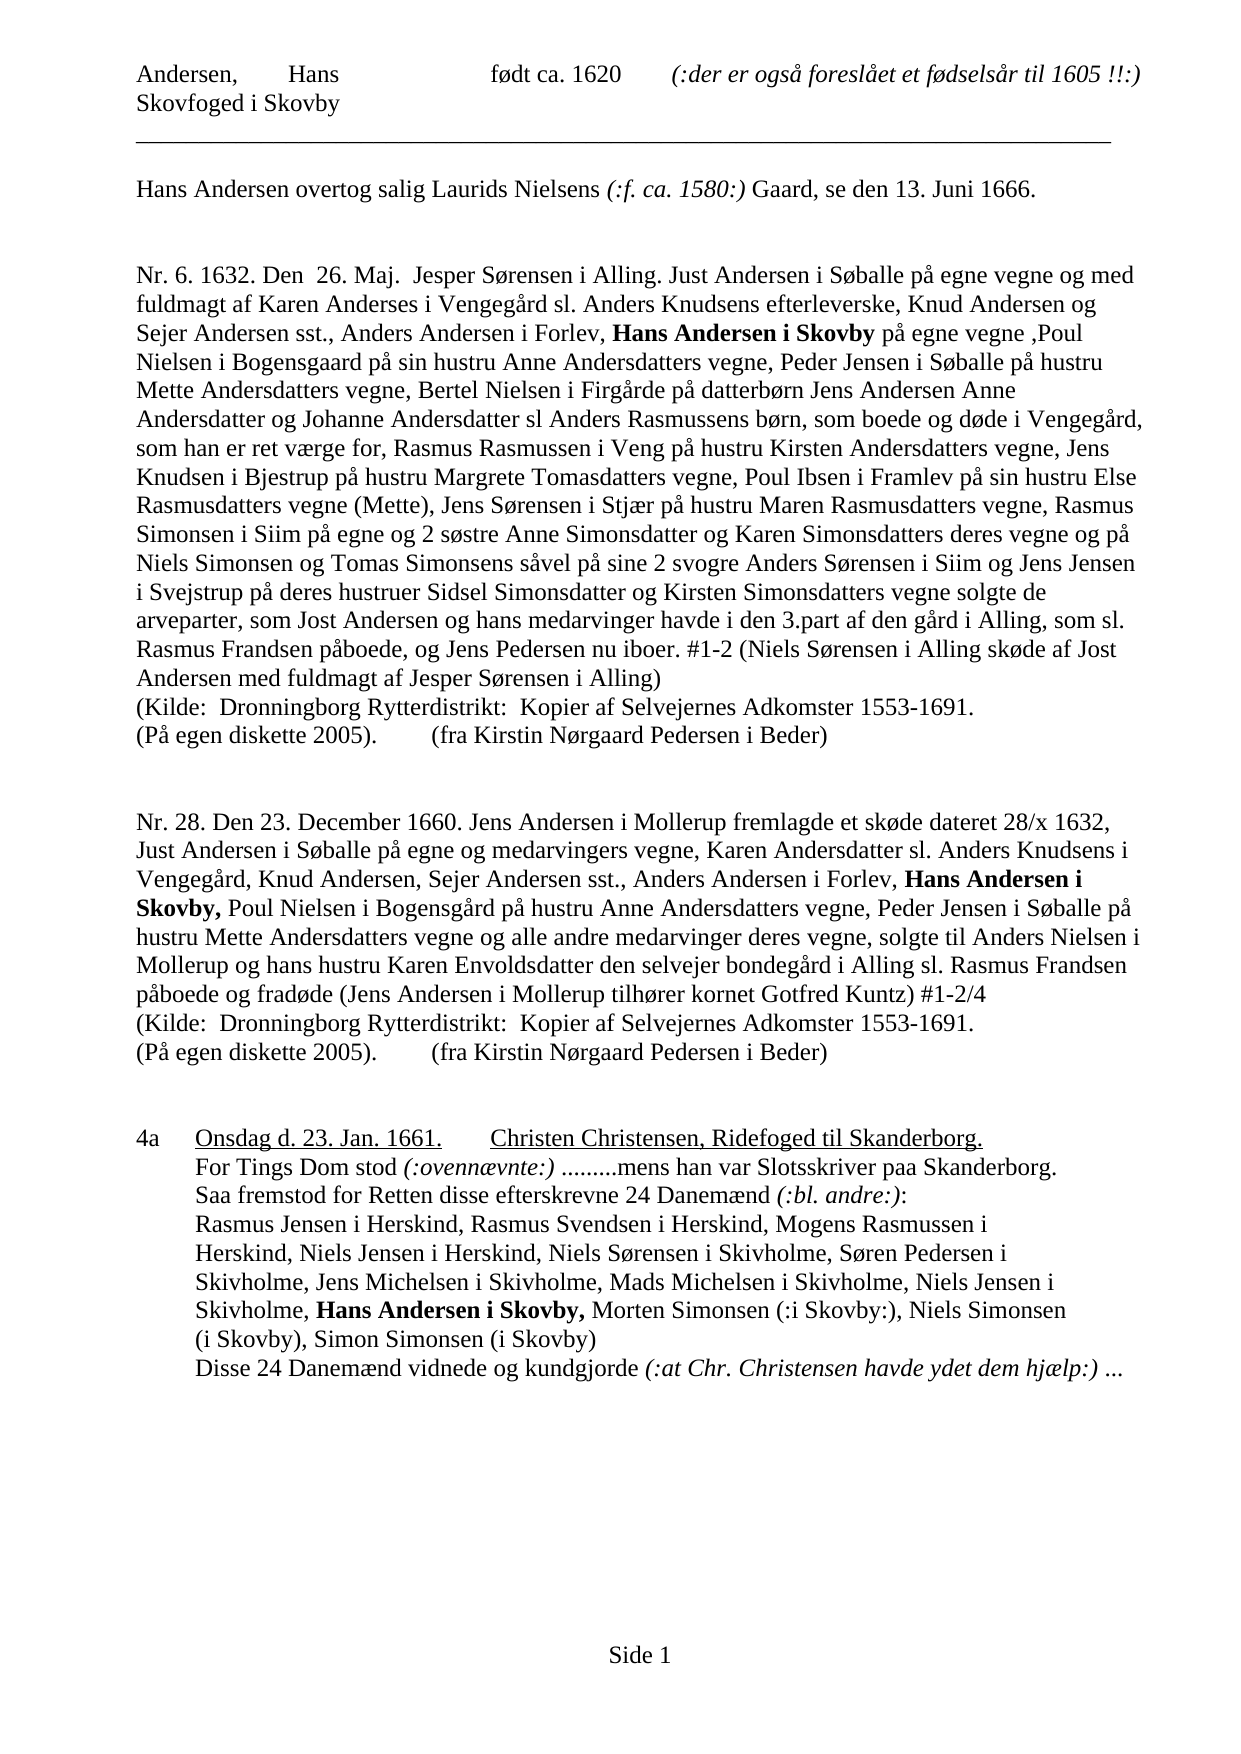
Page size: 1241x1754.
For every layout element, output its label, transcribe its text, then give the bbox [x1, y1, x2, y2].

text Saa fremstod for Retten disse efterskrevne 24 Danemænd (:bl. andre:): [136, 1180, 1146, 1209]
text 4a Onsdag d. 23. Jan. 1661. Christen Christensen, Ridefoged til Skanderborg. [136, 1123, 1146, 1152]
text For Tings Dom stod (:ovennævnte:) .........mens han var Slotsskriver paa Skanderborg. [136, 1152, 1146, 1180]
text Hans Andersen overtog salig Laurids Nielsens (:f. ca. 1580:) Gaard, se den 13. Juni 1666. [136, 174, 1146, 203]
text Nr. 6. 1632. Den 26. Maj. Jesper Sørensen i Alling. Just Andersen i Søballe på egne vegne og med fuldmagt af Karen Anderses i Vengegård sl. Anders Knudsens efterleverske, Knud Andersen og Sejer Andersen sst., Anders Andersen i Forlev, Hans Andersen i Skovby på egne vegne ,Poul Nielsen i Bogensgaard på sin hustru Anne Andersdatters vegne, Peder Jensen i Søballe på hustru Mette Andersdatters vegne, Bertel Nielsen i Firgårde på datterbørn Jens Andersen Anne Andersdatter og Johanne Andersdatter sl Anders Rasmussens børn, som boede og døde i Vengegård, som han er ret værge for, Rasmus Rasmussen i Veng på hustru Kirsten Andersdatters vegne, Jens Knudsen i Bjestrup på hustru Margrete Tomasdatters vegne, Poul Ibsen i Framlev på sin hustru Else Rasmusdatters vegne (Mette), Jens Sørensen i Stjær på hustru Maren Rasmusdatters vegne, Rasmus Simonsen i Siim på egne og 2 søstre Anne Simonsdatter og Karen Simonsdatters deres vegne og på Niels Simonsen og Tomas Simonsens såvel på sine 2 svogre Anders Sørensen i Siim og Jens Jensen i Svejstrup på deres hustruer Sidsel Simonsdatter og Kirsten Simonsdatters vegne solgte de arveparter, som Jost Andersen og hans medarvinger havde i den 3.part af den gård i Alling, som sl. Rasmus Frandsen påboede, og Jens Pedersen nu iboer. #1-2 (Niels Sørensen i Alling skøde af Jost Andersen med fuldmagt af Jesper Sørensen i Alling) [136, 260, 1146, 692]
text Rasmus Jensen i Herskind, Rasmus Svendsen i Herskind, Mogens Rasmussen i [136, 1209, 1146, 1238]
text ______________________________________________________________________________ [136, 117, 1146, 145]
text Skivholme, Hans Andersen i Skovby, Morten Simonsen (:i Skovby:), Niels Simonsen [136, 1295, 1146, 1324]
text Side 1 [136, 1640, 1146, 1669]
text (i Skovby), Simon Simonsen (i Skovby) [136, 1324, 1146, 1353]
text (Kilde: Dronningborg Rytterdistrikt: Kopier af Selvejernes Adkomster 1553-1691. [136, 1008, 1146, 1037]
text Nr. 28. Den 23. December 1660. Jens Andersen i Mollerup fremlagde et skøde dateret 28/x 1632, Just Andersen i Søballe på egne og medarvingers vegne, Karen Andersdatter sl. Anders Knudsens i Vengegård, Knud Andersen, Sejer Andersen sst., Anders Andersen i Forlev, Hans Andersen i Skovby, Poul Nielsen i Bogensgård på hustru Anne Andersdatters vegne, Peder Jensen i Søballe på hustru Mette Andersdatters vegne og alle andre medarvinger deres vegne, solgte til Anders Nielsen i Mollerup og hans hustru Karen Envoldsdatter den selvejer bondegård i Alling sl. Rasmus Frandsen påboede og fradøde (Jens Andersen i Mollerup tilhører kornet Gotfred Kuntz) #1-2/4 [136, 807, 1146, 1008]
text (Kilde: Dronningborg Rytterdistrikt: Kopier af Selvejernes Adkomster 1553-1691. [136, 692, 1146, 720]
text Skovfoged i Skovby [136, 88, 1146, 117]
text Disse 24 Danemænd vidnede og kundgjorde (:at Chr. Christensen havde ydet dem hjælp:) ... [136, 1353, 1146, 1382]
text (På egen diskette 2005). (fra Kirstin Nørgaard Pedersen i Beder) [136, 720, 1146, 749]
text Skivholme, Jens Michelsen i Skivholme, Mads Michelsen i Skivholme, Niels Jensen i [136, 1267, 1146, 1295]
text Andersen, Hans født ca. 1620 (:der er også foreslået et fødselsår til 1605 !!:) [136, 59, 1146, 88]
text (På egen diskette 2005). (fra Kirstin Nørgaard Pedersen i Beder) [136, 1037, 1146, 1065]
text Herskind, Niels Jensen i Herskind, Niels Sørensen i Skivholme, Søren Pedersen i [136, 1238, 1146, 1267]
